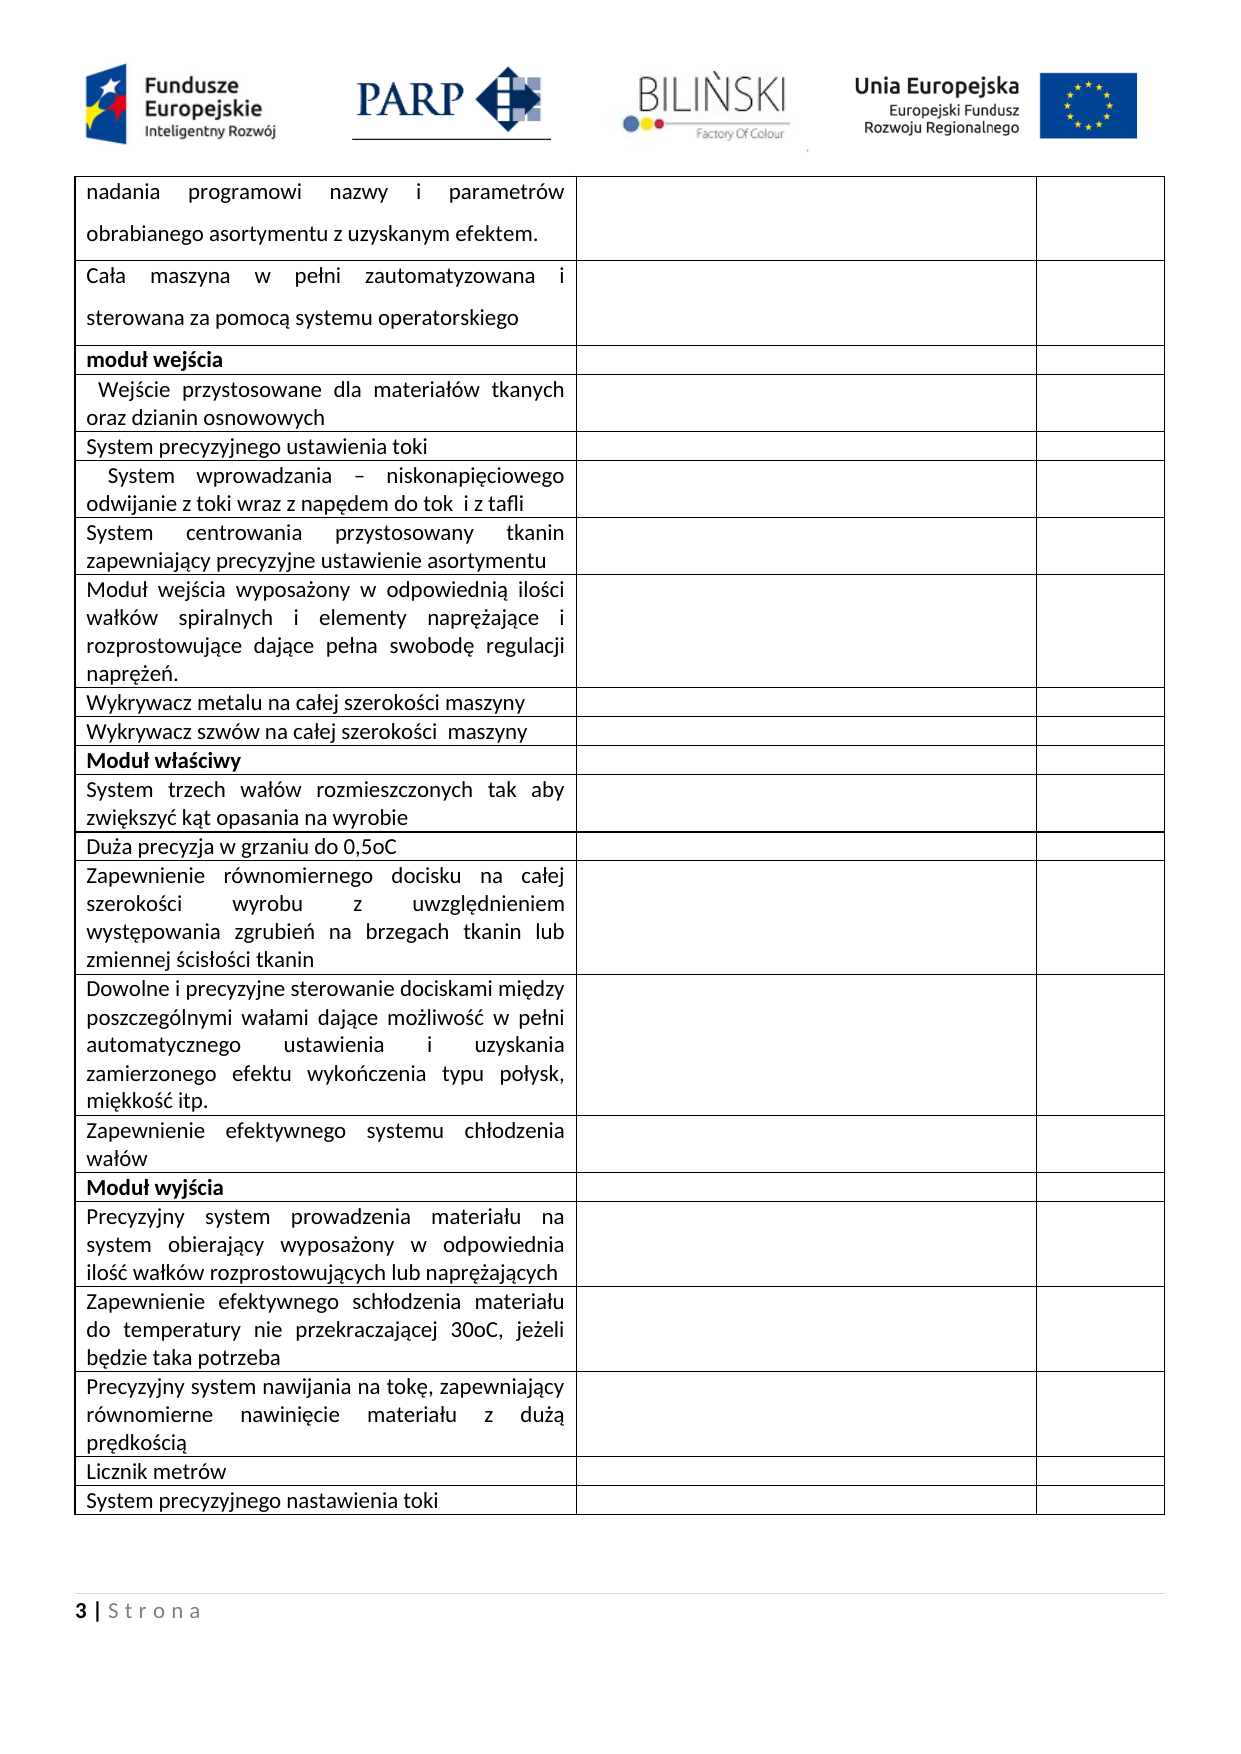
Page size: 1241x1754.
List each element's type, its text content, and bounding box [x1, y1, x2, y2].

table_cell [1037, 1372, 1164, 1456]
table_cell Cała maszyna w pełni zautomatyzowana i sterowana za pomocą systemu operatorskiego [76, 261, 576, 344]
table_cell [577, 346, 1036, 374]
table_cell Wejście przystosowane dla materiałów tkanych oraz dzianin osnowowych [76, 375, 576, 431]
table_cell [1037, 461, 1164, 517]
picture [839, 51, 1146, 154]
table_cell Precyzyjny system prowadzenia materiału na system obierający wyposażony w odpowiednia ilość wałków rozprostowujących lub naprężających [76, 1202, 576, 1286]
table_cell System wprowadzania – niskonapięciowego odwijanie z toki wraz z napędem do tok i z tafli [76, 461, 576, 517]
table_cell [577, 261, 1036, 344]
table_cell System precyzyjnego nastawienia toki [76, 1486, 576, 1514]
table_cell [1037, 518, 1164, 574]
table_cell [577, 688, 1036, 716]
table_cell [1037, 575, 1164, 687]
table_cell [1037, 775, 1164, 831]
table_cell [577, 717, 1036, 745]
table_cell [1037, 1457, 1164, 1485]
table_cell [1037, 432, 1164, 460]
table_cell [1037, 177, 1164, 260]
table_cell [577, 1287, 1036, 1371]
table_cell [1037, 717, 1164, 745]
table_cell [577, 1116, 1036, 1172]
table_cell Zapewnienie efektywnego schłodzenia materiału do temperatury nie przekraczającej 30oC, jeżeli będzie taka potrzeba [76, 1287, 576, 1371]
table_cell Zapewnienie równomiernego docisku na całej szerokości wyrobu z uwzględnieniem występowania zgrubień na brzegach tkanin lub zmiennej ścisłości tkanin [76, 861, 576, 973]
table_cell [1037, 1116, 1164, 1172]
table_cell [577, 833, 1036, 860]
table_cell [1037, 833, 1164, 860]
table_cell [577, 518, 1036, 574]
table_cell Wykrywacz metalu na całej szerokości maszyny [76, 688, 576, 716]
table_cell [1037, 375, 1164, 431]
table_cell Moduł wejścia wyposażony w odpowiednią ilości wałków spiralnych i elementy naprężające i rozprostowujące dające pełna swobodę regulacji naprężeń. [76, 575, 576, 687]
table_cell [577, 432, 1036, 460]
table_cell [577, 575, 1036, 687]
table_cell [577, 861, 1036, 973]
table_cell Precyzyjny system nawijania na tokę, zapewniający równomierne nawinięcie materiału z dużą prędkością [76, 1372, 576, 1456]
table_cell [577, 746, 1036, 774]
table_cell [1037, 975, 1164, 1115]
table_cell System trzech wałów rozmieszczonych tak aby zwiększyć kąt opasania na wyrobie [76, 775, 576, 831]
table_cell [1037, 346, 1164, 374]
picture [312, 62, 551, 149]
table_cell Moduł wyjścia [76, 1173, 576, 1201]
table_cell [1037, 1202, 1164, 1286]
table_cell [1037, 1173, 1164, 1201]
table_cell [1037, 688, 1164, 716]
table_cell [577, 177, 1036, 260]
table_cell [577, 775, 1036, 831]
picture [571, 67, 809, 174]
table_cell moduł wejścia [76, 346, 576, 374]
table_cell Dowolne i precyzyjne sterowanie dociskami między poszczególnymi wałami dające możliwość w pełni automatycznego ustawienia i uzyskania zamierzonego efektu wykończenia typu połysk, miękkość itp. [76, 975, 576, 1115]
table_cell [577, 375, 1036, 431]
table_cell System centrowania przystosowany tkanin zapewniający precyzyjne ustawienie asortymentu [76, 518, 576, 574]
table_cell [577, 1372, 1036, 1456]
table_cell [577, 1457, 1036, 1485]
table_cell [1037, 261, 1164, 344]
table_cell [577, 1202, 1036, 1286]
table_cell [1037, 861, 1164, 973]
table_cell Duża precyzja w grzaniu do 0,5oC [76, 833, 576, 860]
table_cell [1037, 1287, 1164, 1371]
table_cell [577, 975, 1036, 1115]
table_cell [577, 461, 1036, 517]
table_cell Moduł właściwy [76, 746, 576, 774]
table_cell [577, 1173, 1036, 1201]
table_cell [1037, 746, 1164, 774]
table_cell [577, 1486, 1036, 1514]
picture [75, 56, 294, 163]
table_cell Zapewnienie efektywnego systemu chłodzenia wałów [76, 1116, 576, 1172]
table_cell Wykrywacz szwów na całej szerokości maszyny [76, 717, 576, 745]
table_cell System precyzyjnego ustawienia toki [76, 432, 576, 460]
table_cell [1037, 1486, 1164, 1514]
table_cell Licznik metrów [76, 1457, 576, 1485]
